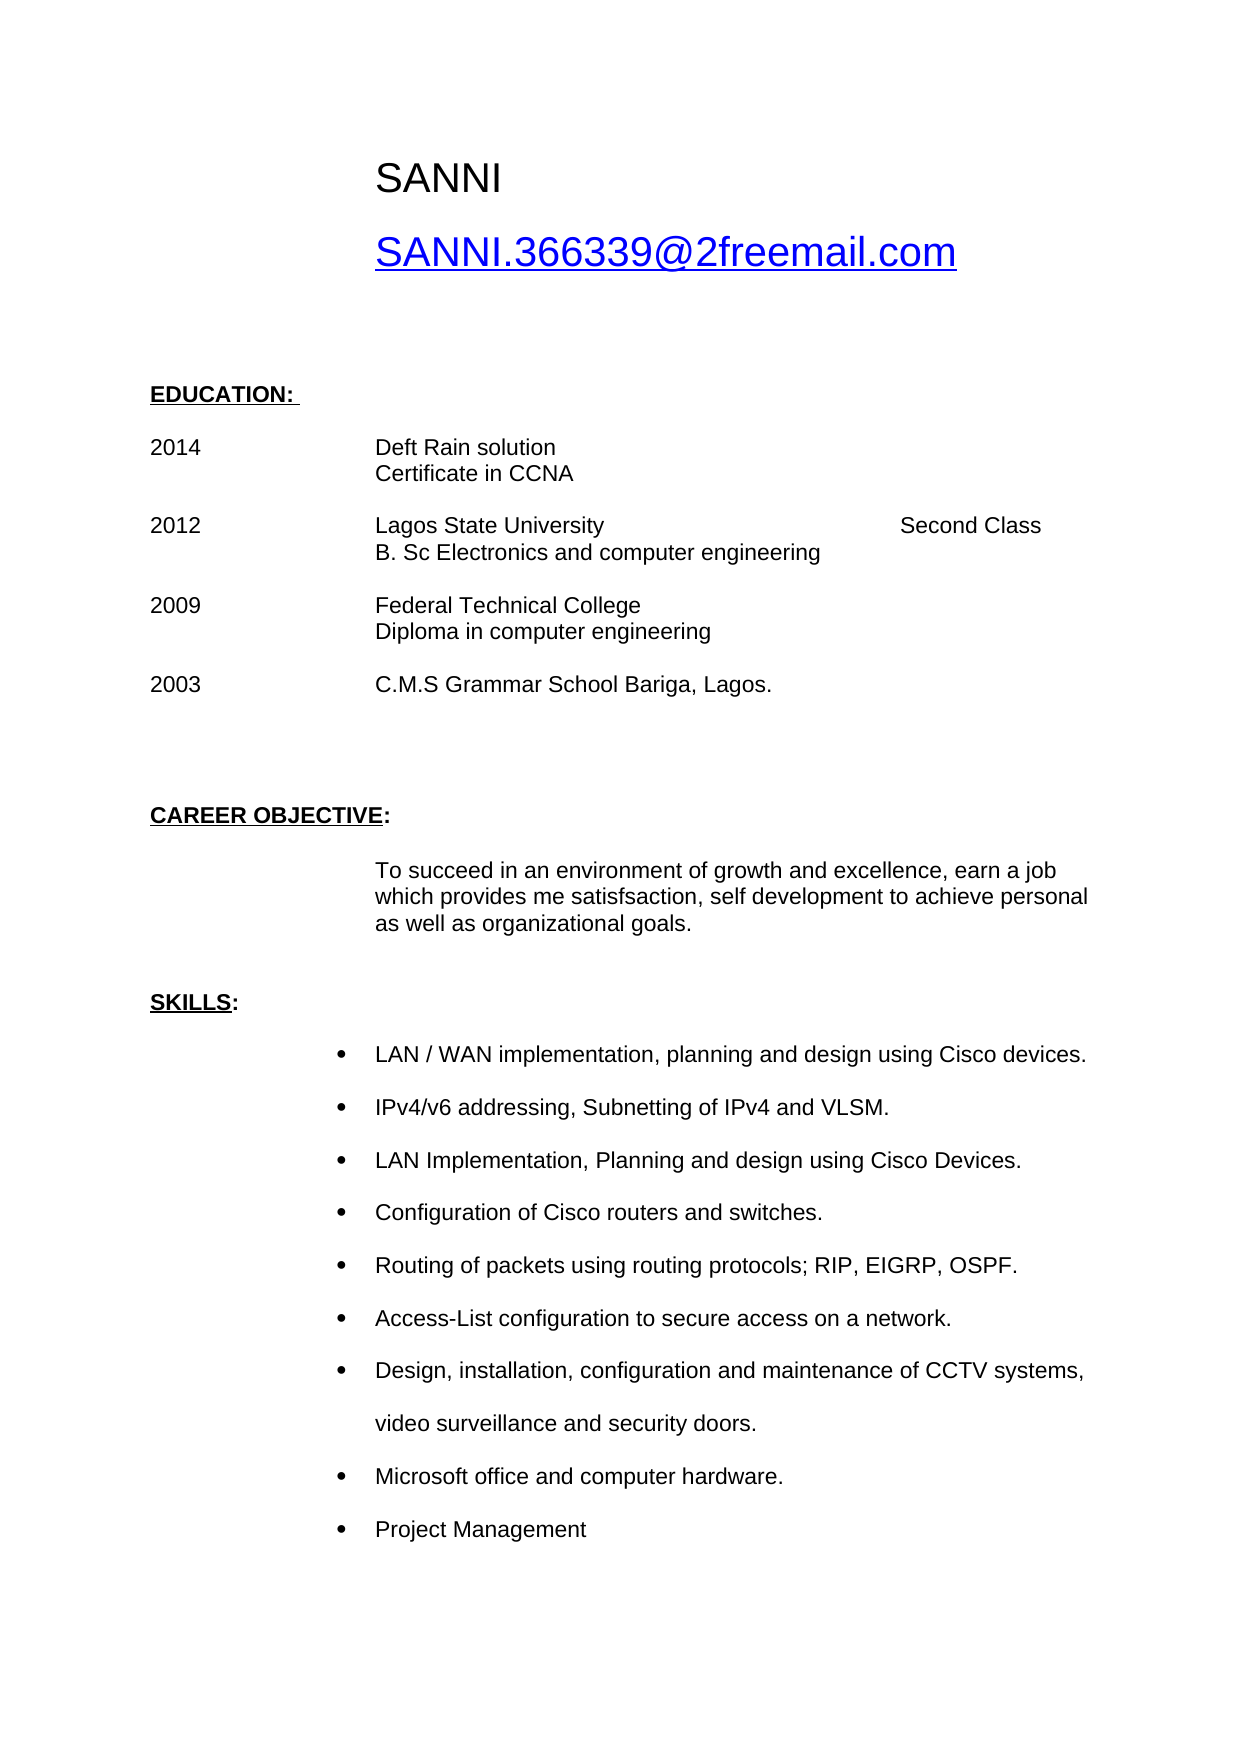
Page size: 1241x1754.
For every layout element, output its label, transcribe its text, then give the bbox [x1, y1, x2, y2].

text EDUCATION: [150, 381, 1090, 407]
list Access-List configuration to secure access on a network. [337, 1305, 1090, 1331]
list Design, installation, configuration and maintenance of CCTV systems, video surveillance and security doors. [337, 1357, 1090, 1437]
list LAN / WAN implementation, planning and design using Cisco devices. [337, 1041, 1090, 1068]
list Microsoft office and computer hardware. [337, 1463, 1090, 1489]
text SANNI [300, 153, 1090, 201]
text 2012 Lagos State University Second Class [150, 512, 1090, 539]
text CAREER OBJECTIVE: [150, 802, 1090, 829]
text Certificate in CCNA [150, 460, 1090, 486]
text Diploma in computer engineering [150, 618, 1090, 644]
text 2014 Deft Rain solution [150, 433, 1090, 460]
list Routing of packets using routing protocols; RIP, EIGRP, OSPF. [337, 1252, 1090, 1278]
text 2003 C.M.S Grammar School Bariga, Lagos. [150, 671, 1090, 697]
text 2009 Federal Technical College [150, 592, 1090, 618]
text SKILLS: [150, 988, 1090, 1015]
list Configuration of Cisco routers and switches. [337, 1199, 1090, 1226]
text To succeed in an environment of growth and excellence, earn a job which provides me satisfsaction, self development to achieve personal as well as organizational goals. [375, 857, 1090, 936]
text SANNI.366339@2freemail.com [300, 227, 1090, 275]
list LAN Implementation, Planning and design using Cisco Devices. [337, 1147, 1090, 1173]
text B. Sc Electronics and computer engineering [150, 539, 1090, 565]
list Project Management [337, 1516, 1090, 1542]
list IPv4/v6 addressing, Subnetting of IPv4 and VLSM. [337, 1094, 1090, 1120]
